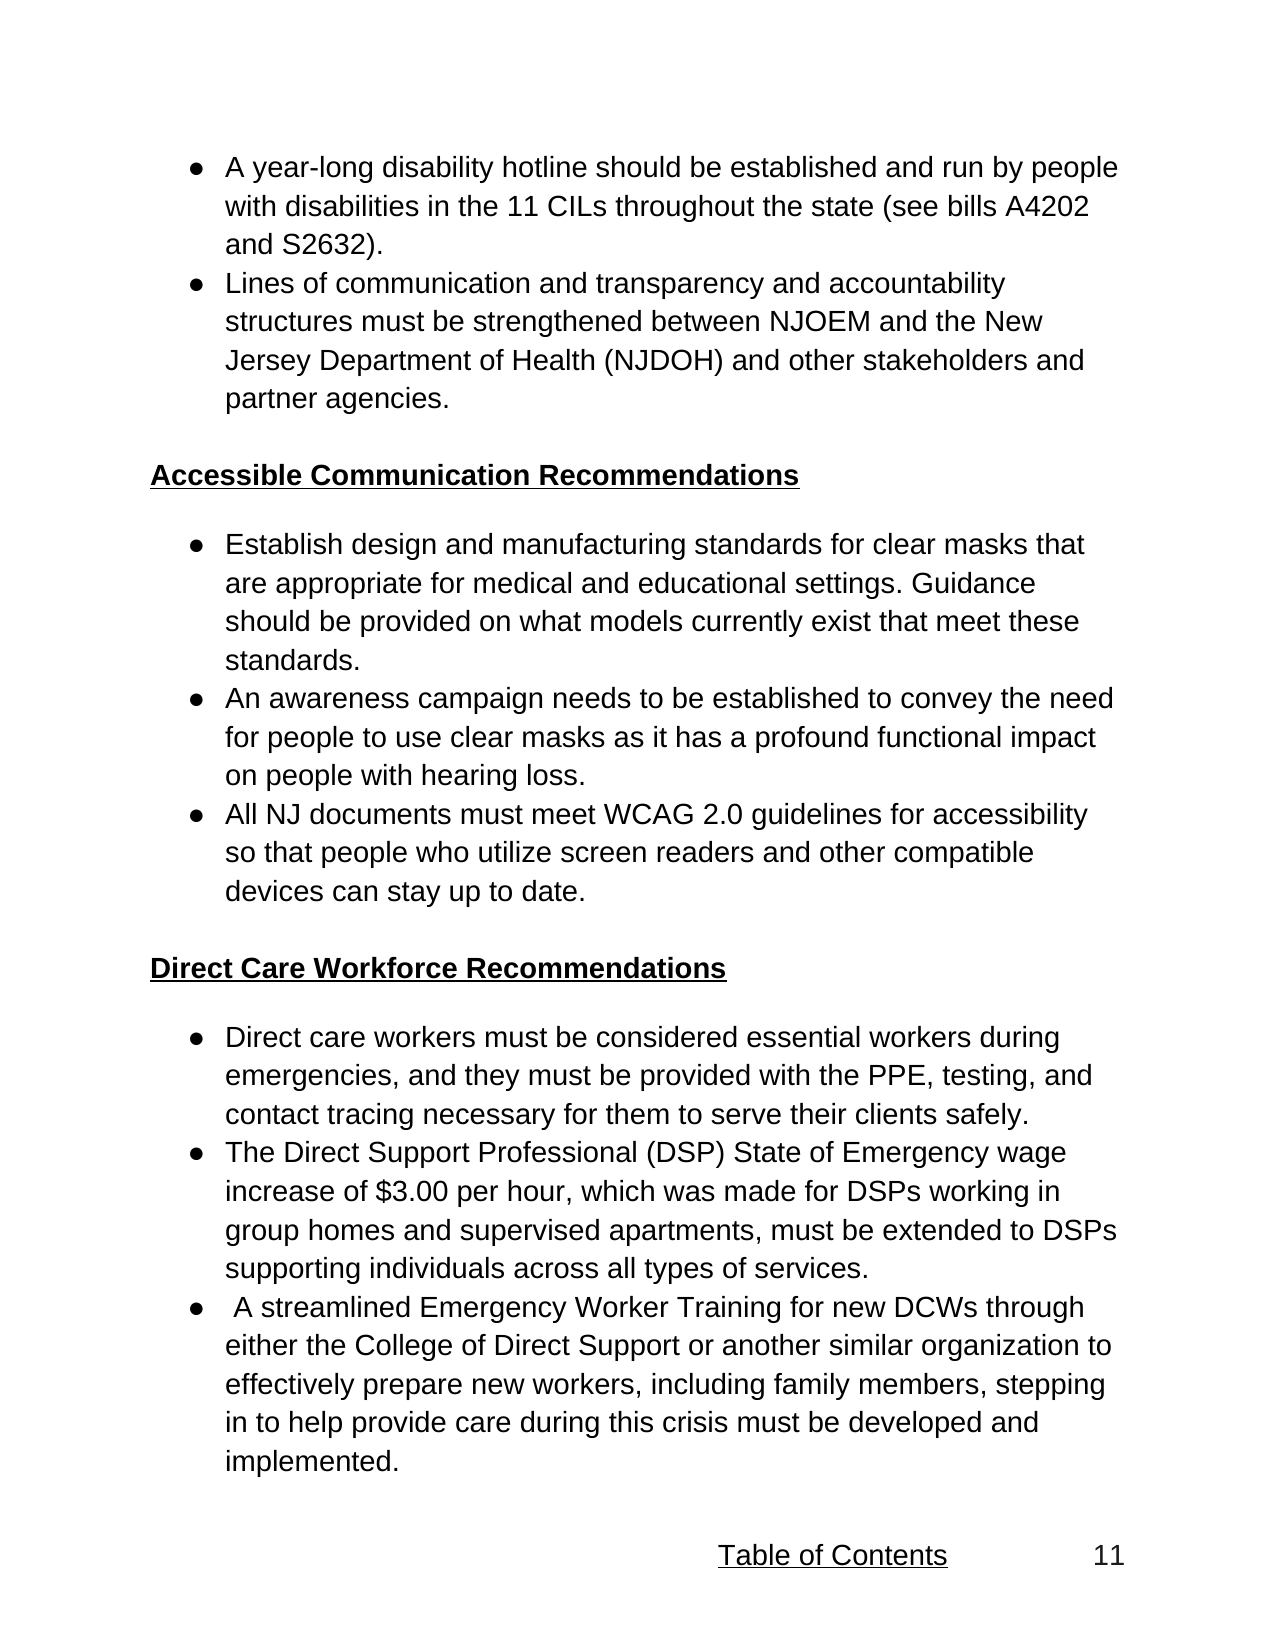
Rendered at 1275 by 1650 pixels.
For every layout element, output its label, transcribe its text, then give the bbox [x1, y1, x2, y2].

text Accessible Communication Recommendations [150, 458, 1125, 492]
list The Direct Support Professional (DSP) State of Emergency wage increase of $3.00 per hour, which was made for DSPs working in group homes and supervised apartments, must be extended to DSPs supporting individuals across all types of services. [187, 1135, 1125, 1284]
list Establish design and manufacturing standards for clear masks that are appropriate for medical and educational settings. Guidance should be provided on what models currently exist that meet these standards. [187, 527, 1125, 676]
list An awareness campaign needs to be established to convey the need for people to use clear masks as it has a profound functional impact on people with hearing loss. [187, 681, 1125, 792]
list All NJ documents must meet WCAG 2.0 guidelines for accessibility so that people who utilize screen readers and other compatible devices can stay up to date. [187, 797, 1125, 907]
text Direct Care Workforce Recommendations [150, 951, 1125, 984]
list A year-long disability hotline should be established and run by people with disabilities in the 11 CILs throughout the state (see bills A4202 and S2632). [187, 150, 1125, 261]
list Lines of communication and transparency and accountability structures must be strengthened between NJOEM and the New Jersey Department of Health (NJDOH) and other stakeholders and partner agencies. [187, 266, 1125, 415]
list Direct care workers must be considered essential workers during emergencies, and they must be provided with the PPE, testing, and contact tracing necessary for them to serve their clients safely. [187, 1020, 1125, 1130]
list A streamlined Emergency Worker Training for new DCWs through either the College of Direct Support or another similar organization to effectively prepare new workers, including family members, stepping in to help provide care during this crisis must be developed and implemented. [187, 1289, 1125, 1477]
